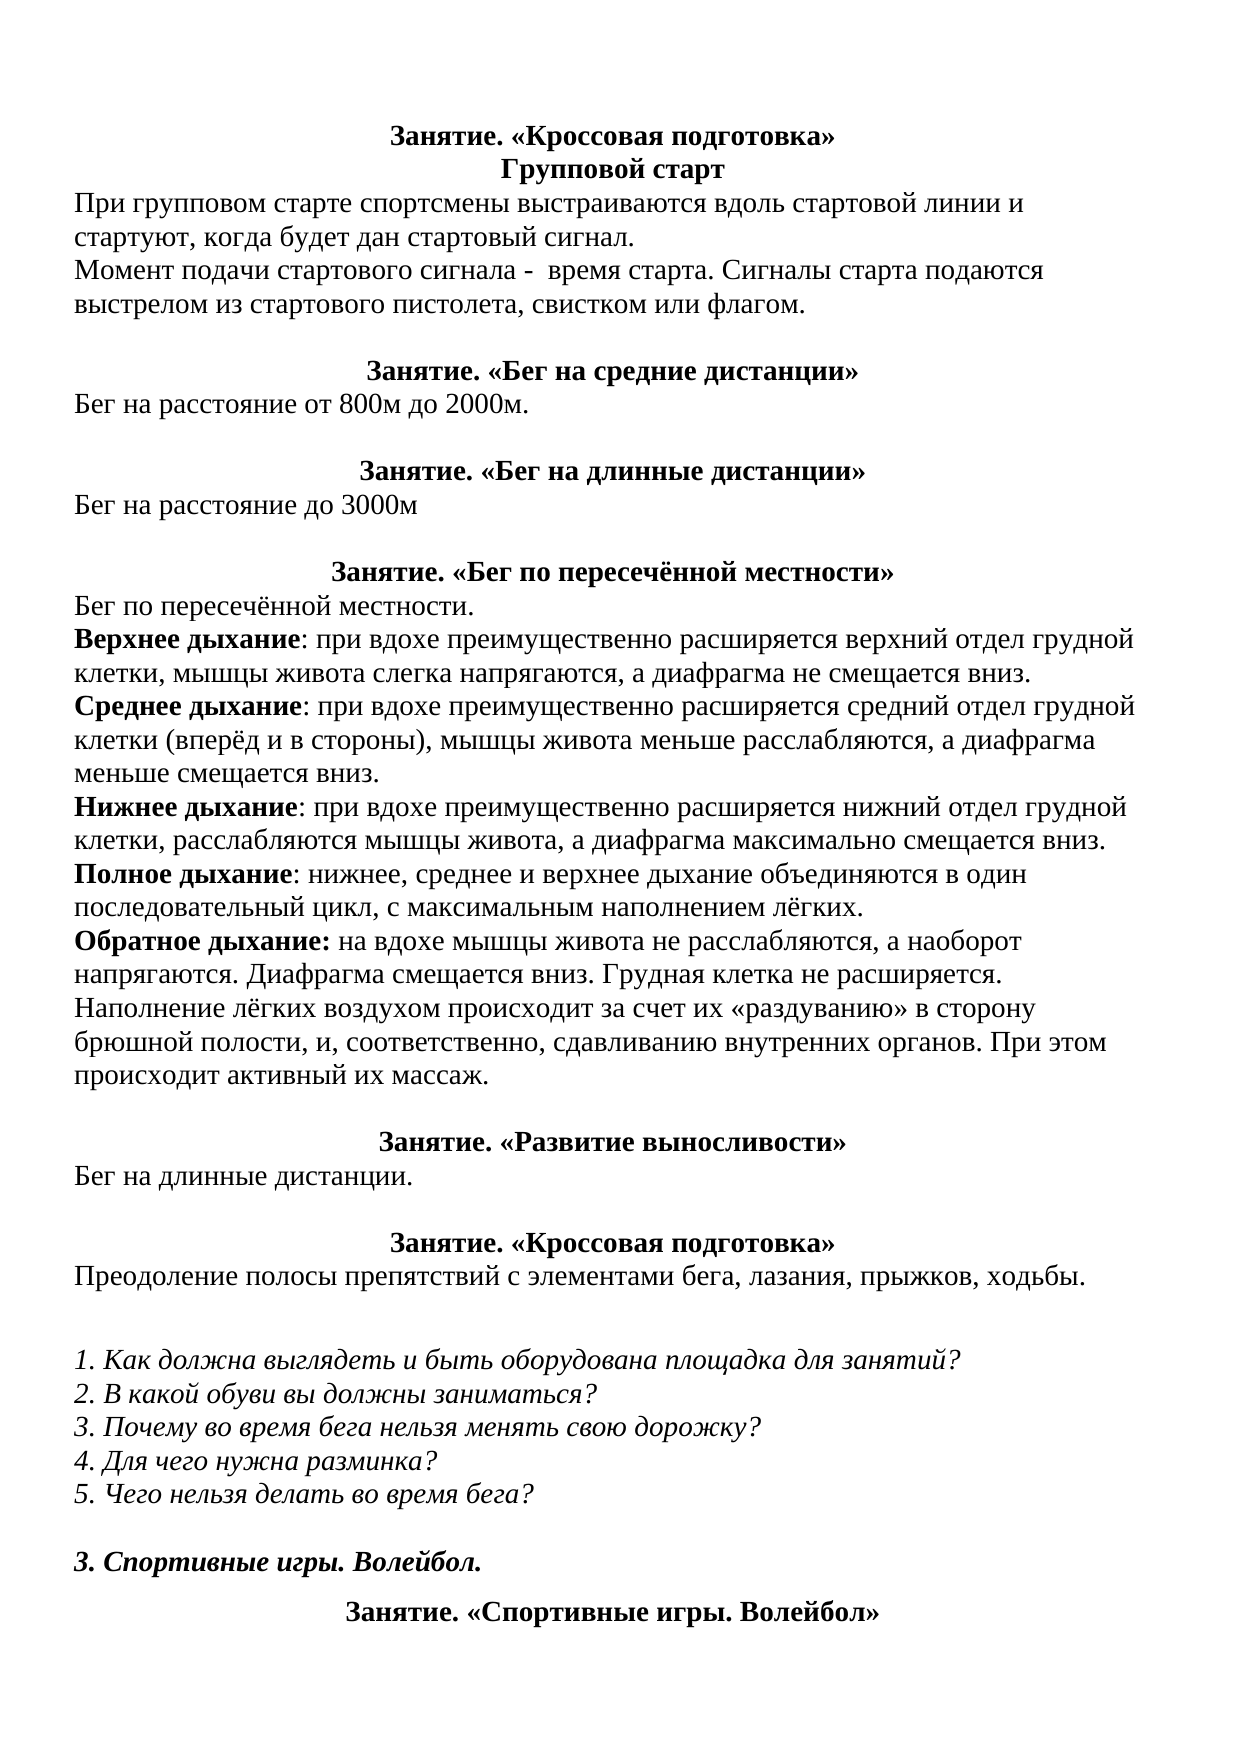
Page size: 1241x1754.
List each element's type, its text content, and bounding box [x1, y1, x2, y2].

text Преодоление полосы препятствий с элементами бега, лазания, прыжков, ходьбы. [74, 1258, 1152, 1292]
text Занятие. «Кроссовая подготовка» [74, 118, 1152, 152]
text Бег на длинные дистанции. [74, 1158, 1152, 1191]
text 3. Спортивные игры. Волейбол. [74, 1544, 1152, 1577]
text Бег на расстояние от 800м до 2000м. [74, 386, 1152, 420]
text Групповой старт [74, 152, 1152, 185]
text 1. Как должна выглядеть и быть оборудована площадка для занятий? [74, 1342, 1152, 1376]
text Занятие. «Бег на средние дистанции» [74, 353, 1152, 386]
text Занятие. «Развитие выносливости» [74, 1124, 1152, 1158]
text При групповом старте спортсмены выстраиваются вдоль стартовой линии и стартуют, когда будет дан стартовый сигнал. [74, 185, 1152, 252]
text Занятие. «Бег на длинные дистанции» [74, 453, 1152, 487]
text Занятие. «Спортивные игры. Волейбол» [74, 1594, 1152, 1627]
text 4. Для чего нужна разминка? [74, 1443, 1152, 1477]
text Момент подачи стартового сигнала - время старта. Сигналы старта подаются выстрелом из стартового пистолета, свистком или флагом. [74, 252, 1152, 319]
text Занятие. «Бег по пересечённой местности» [74, 554, 1152, 588]
text 2. В какой обуви вы должны заниматься? [74, 1376, 1152, 1409]
text Занятие. «Кроссовая подготовка» [74, 1225, 1152, 1258]
text 5. Чего нельзя делать во время бега? [74, 1477, 1152, 1510]
text Бег на расстояние до 3000м [74, 487, 1152, 521]
text Бег по пересечённой местности. [74, 588, 1152, 621]
text Верхнее дыхание: при вдохе преимущественно расширяется верхний отдел грудной клетки, мышцы живота слегка напрягаются, а диафрагма не смещается вниз. Среднее дыхание: при вдохе преимущественно расширяется средний отдел грудной клетки (вперёд и в стороны), мышцы живота меньше расслабляются, а диафрагма меньше смещается вниз. Нижнее дыхание: при вдохе преимущественно расширяется нижний отдел грудной клетки, расслабляются мышцы живота, а диафрагма максимально смещается вниз. Полное дыхание: нижнее, среднее и верхнее дыхание объединяются в один последовательный цикл, с максимальным наполнением лёгких. Обратное дыхание: на вдохе мышцы живота не расслабляются, а наоборот напрягаются. Диафрагма смещается вниз. Грудная клетка не расширяется. Наполнение лёгких воздухом происходит за счет их «раздуванию» в сторону брюшной полости, и, соответственно, сдавливанию внутренних органов. При этом происходит активный их массаж. [74, 621, 1152, 1091]
text 3. Почему во время бега нельзя менять свою дорожку? [74, 1409, 1152, 1443]
